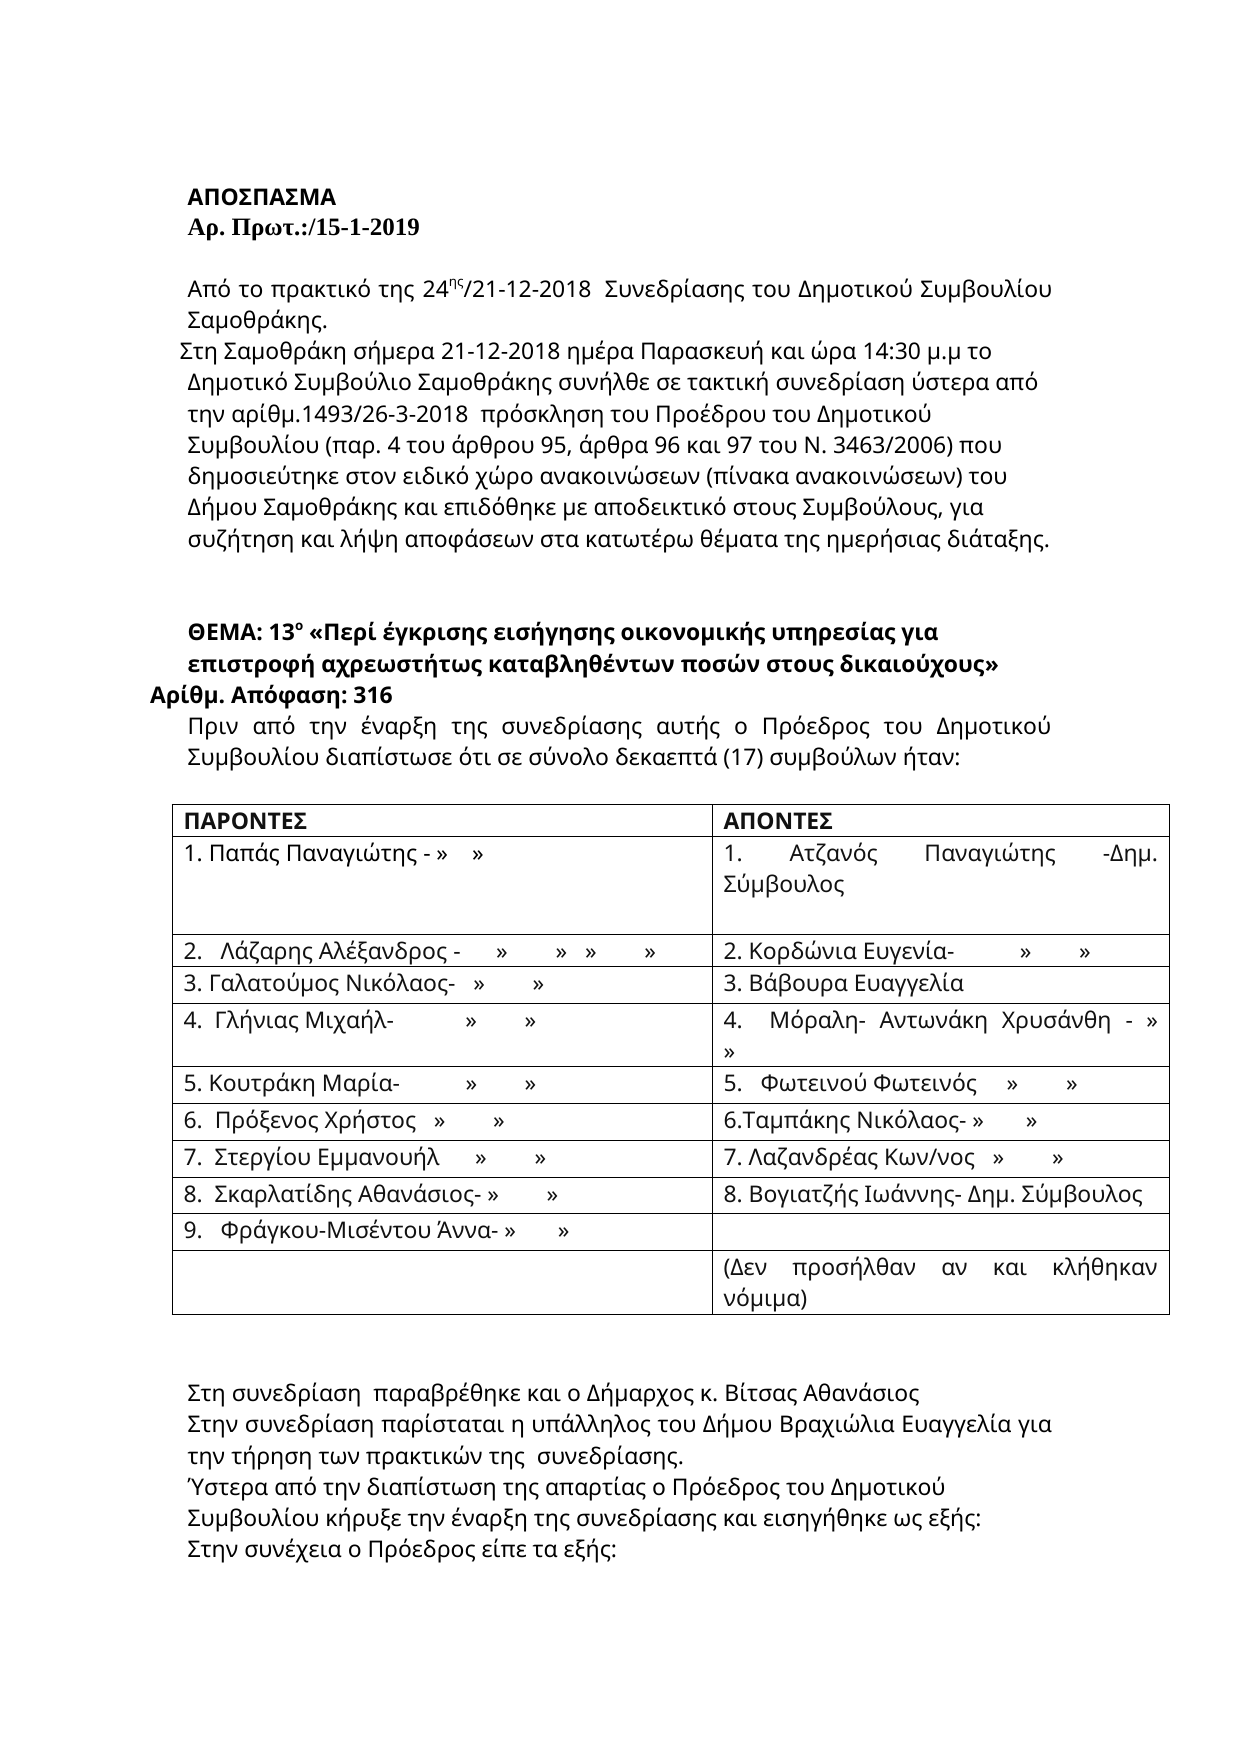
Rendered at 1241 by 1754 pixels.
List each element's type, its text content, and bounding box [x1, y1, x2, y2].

table_cell 5. Φωτεινού Φωτεινός » » [713, 1067, 1169, 1103]
text AΠΟΣΠΑΣΜΑ [187, 181, 1053, 212]
table_cell 4. Γλήνιας Μιχαήλ- » » [173, 1004, 712, 1066]
text Αρ. Πρωτ.:/15-1-2019 [187, 212, 1053, 241]
text Από το πρακτικό της 24ης/21-12-2018 Συνεδρίασης του Δημοτικού Συμβουλίου Σαμοθράκης. [187, 272, 1053, 335]
table_cell 7. Λαζανδρέας Κων/νος » » [713, 1141, 1169, 1177]
table_header ΑΠΟΝΤΕΣ [713, 805, 1169, 836]
text Στη Σαμοθράκη σήμερα 21-12-2018 ημέρα Παρασκευή και ώρα 14:30 μ.μ το Δημοτικό Συμβούλιο Σαμοθράκης συνήλθε σε τακτική συνεδρίαση ύστερα από την αρίθμ.1493/26-3-2018 πρόσκληση του Προέδρου του Δημοτικού Συμβουλίου (παρ. 4 του άρθρου 95, άρθρα 96 και 97 του Ν. 3463/2006) που δημοσιεύτηκε στον ειδικό χώρο ανακοινώσεων (πίνακα ανακοινώσεων) του Δήμου Σαμοθράκης και επιδόθηκε με αποδεικτικό στους Συμβούλους, για συζήτηση και λήψη αποφάσεων στα κατωτέρω θέματα της ημερήσιας διάταξης. [150, 335, 1053, 554]
text Αρίθμ. Απόφαση: 316 [150, 679, 1053, 710]
text ΘEMA: 13ο «Περί έγκρισης εισήγησης οικονομικής υπηρεσίας για επιστροφή αχρεωστήτως καταβληθέντων ποσών στους δικαιούχους» [187, 616, 1053, 679]
table_cell 6. Πρόξενος Χρήστος » » [173, 1104, 712, 1140]
text Στη συνεδρίαση παραβρέθηκε και ο Δήμαρχος κ. Βίτσας Αθανάσιος [187, 1377, 1053, 1408]
table_cell [713, 1214, 1169, 1250]
table_cell (Δεν προσήλθαν αν και κλήθηκαν νόμιμα) [713, 1251, 1169, 1314]
table_cell 1. Ατζανός Παναγιώτης -Δημ. Σύμβουλος [713, 837, 1169, 934]
text Ύστερα από την διαπίστωση της απαρτίας ο Πρόεδρος του Δημοτικού Συμβουλίου κήρυξε την έναρξη της συνεδρίασης και εισηγήθηκε ως εξής: [187, 1471, 1053, 1533]
table_cell 2. Λάζαρης Αλέξανδρος - » » » » [173, 935, 712, 966]
table_cell 6.Ταμπάκης Νικόλαος- » » [713, 1104, 1169, 1140]
table_cell 8. Βογιατζής Ιωάννης- Δημ. Σύμβουλος [713, 1178, 1169, 1213]
table_cell 9. Φράγκου-Μισέντου Άννα- » » [173, 1214, 712, 1250]
table_cell 2. Κορδώνια Ευγενία- » » [713, 935, 1169, 966]
table_cell 7. Στεργίου Εμμανουήλ » » [173, 1141, 712, 1177]
table_cell 3. Βάβουρα Ευαγγελία [713, 967, 1169, 1003]
table_cell 4. Μόραλη- Αντωνάκη Χρυσάνθη - » » [713, 1004, 1169, 1066]
text Στην συνέχεια ο Πρόεδρος είπε τα εξής: [187, 1533, 1053, 1565]
table_header ΠΑΡΟΝΤΕΣ [173, 805, 712, 836]
text Πριν από την έναρξη της συνεδρίασης αυτής ο Πρόεδρος του Δημοτικού Συμβουλίου διαπίστωσε ότι σε σύνολο δεκαεπτά (17) συμβούλων ήταν: [187, 710, 1053, 772]
table_cell [173, 1251, 712, 1314]
table_cell 1. Παπάς Παναγιώτης - » » [173, 837, 712, 934]
table_cell 3. Γαλατούμος Νικόλαος- » » [173, 967, 712, 1003]
table_cell 5. Κουτράκη Μαρία- » » [173, 1067, 712, 1103]
table_cell 8. Σκαρλατίδης Αθανάσιος- » » [173, 1178, 712, 1213]
text Στην συνεδρίαση παρίσταται η υπάλληλος του Δήμου Βραχιώλια Ευαγγελία για την τήρηση των πρακτικών της συνεδρίασης. [187, 1408, 1053, 1471]
